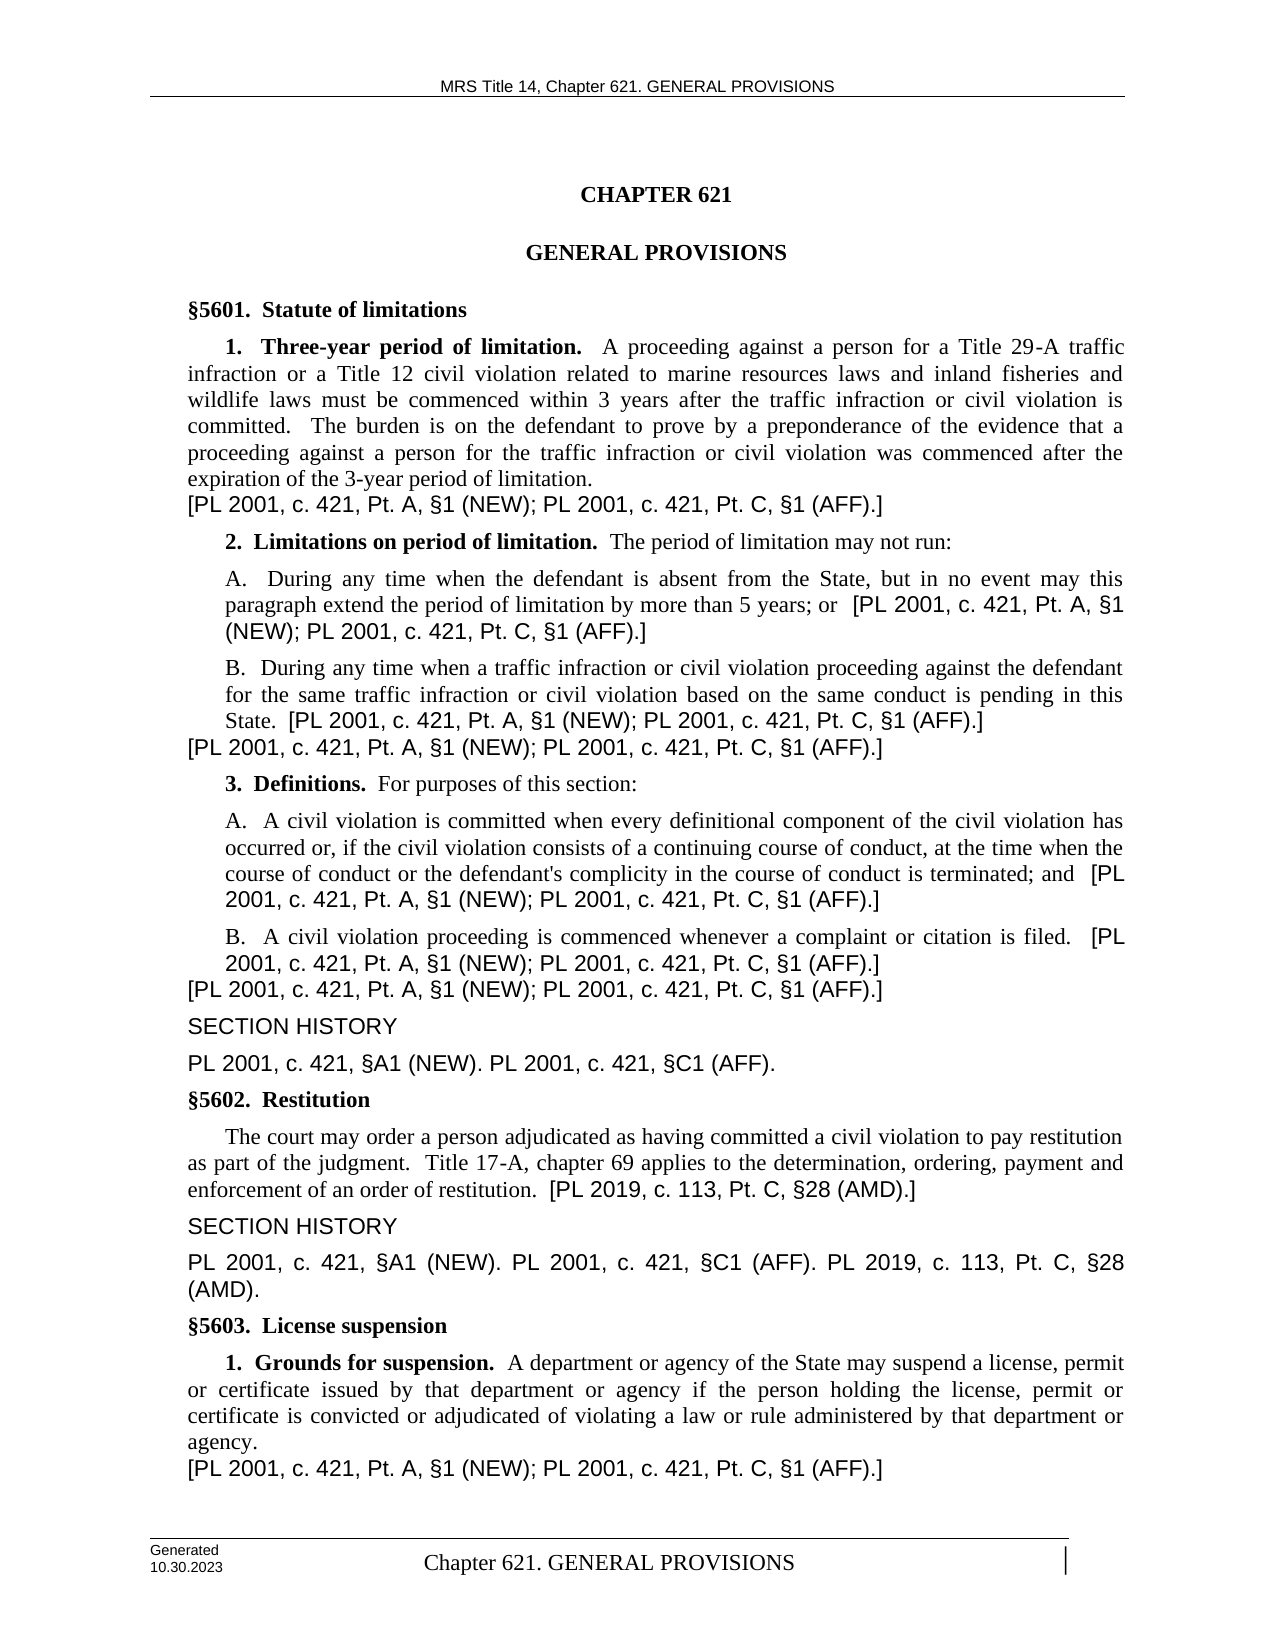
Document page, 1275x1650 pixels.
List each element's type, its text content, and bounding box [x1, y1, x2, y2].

text A. During any time when the defendant is absent from the State, but in no event may this paragraph extend the period of limitation by more than 5 years; or [PL 2001, c. 421, Pt. A, §1 (NEW); PL 2001, c. 421, Pt. C, §1 (AFF).] [225, 565, 1125, 644]
text PL 2001, c. 421, §A1 (NEW). PL 2001, c. 421, §C1 (AFF). [187, 1049, 1125, 1076]
text 1. Grounds for suspension. A department or agency of the State may suspend a license, permit or certificate issued by that department or agency if the person holding the license, permit or certificate is convicted or adjudicated of violating a law or rule administered by that department or agency. [187, 1349, 1125, 1455]
text [PL 2001, c. 421, Pt. A, §1 (NEW); PL 2001, c. 421, Pt. C, §1 (AFF).] [187, 491, 1125, 518]
text GENERAL PROVISIONS [187, 239, 1125, 265]
text 2. Limitations on period of limitation. The period of limitation may not run: [187, 528, 1125, 554]
text §5603. License suspension [187, 1312, 1125, 1339]
text [PL 2001, c. 421, Pt. A, §1 (NEW); PL 2001, c. 421, Pt. C, §1 (AFF).] [187, 976, 1125, 1002]
text [PL 2001, c. 421, Pt. A, §1 (NEW); PL 2001, c. 421, Pt. C, §1 (AFF).] [187, 1455, 1125, 1481]
text SECTION HISTORY [187, 1213, 1125, 1239]
text B. A civil violation proceeding is commenced whenever a complaint or citation is filed. [PL 2001, c. 421, Pt. A, §1 (NEW); PL 2001, c. 421, Pt. C, §1 (AFF).] [225, 923, 1125, 976]
text §5602. Restitution [187, 1086, 1125, 1113]
text CHAPTER 621 [187, 181, 1125, 208]
text SECTION HISTORY [187, 1013, 1125, 1039]
text 3. Definitions. For purposes of this section: [187, 770, 1125, 797]
text [PL 2001, c. 421, Pt. A, §1 (NEW); PL 2001, c. 421, Pt. C, §1 (AFF).] [187, 734, 1125, 760]
text A. A civil violation is committed when every definitional component of the civil violation has occurred or, if the civil violation consists of a continuing course of conduct, at the time when the course of conduct or the defendant's complicity in the course of conduct is terminated; and [PL 2001, c. 421, Pt. A, §1 (NEW); PL 2001, c. 421, Pt. C, §1 (AFF).] [225, 807, 1125, 913]
text §5601. Statute of limitations [187, 296, 1125, 323]
text 1. Three-year period of limitation. A proceeding against a person for a Title 29‑A traffic infraction or a Title 12 civil violation related to marine resources laws and inland fisheries and wildlife laws must be commenced within 3 years after the traffic infraction or civil violation is committed. The burden is on the defendant to prove by a preponderance of the evidence that a proceeding against a person for the traffic infraction or civil violation was commenced after the expiration of the 3-year period of limitation. [187, 333, 1125, 491]
text PL 2001, c. 421, §A1 (NEW). PL 2001, c. 421, §C1 (AFF). PL 2019, c. 113, Pt. C, §28 (AMD). [187, 1249, 1125, 1302]
text B. During any time when a traffic infraction or civil violation proceeding against the defendant for the same traffic infraction or civil violation based on the same conduct is pending in this State. [PL 2001, c. 421, Pt. A, §1 (NEW); PL 2001, c. 421, Pt. C, §1 (AFF).] [225, 654, 1125, 734]
text The court may order a person adjudicated as having committed a civil violation to pay restitution as part of the judgment. Title 17‑A, chapter 69 applies to the determination, ordering, payment and enforcement of an order of restitution. [PL 2019, c. 113, Pt. C, §28 (AMD).] [187, 1123, 1125, 1202]
